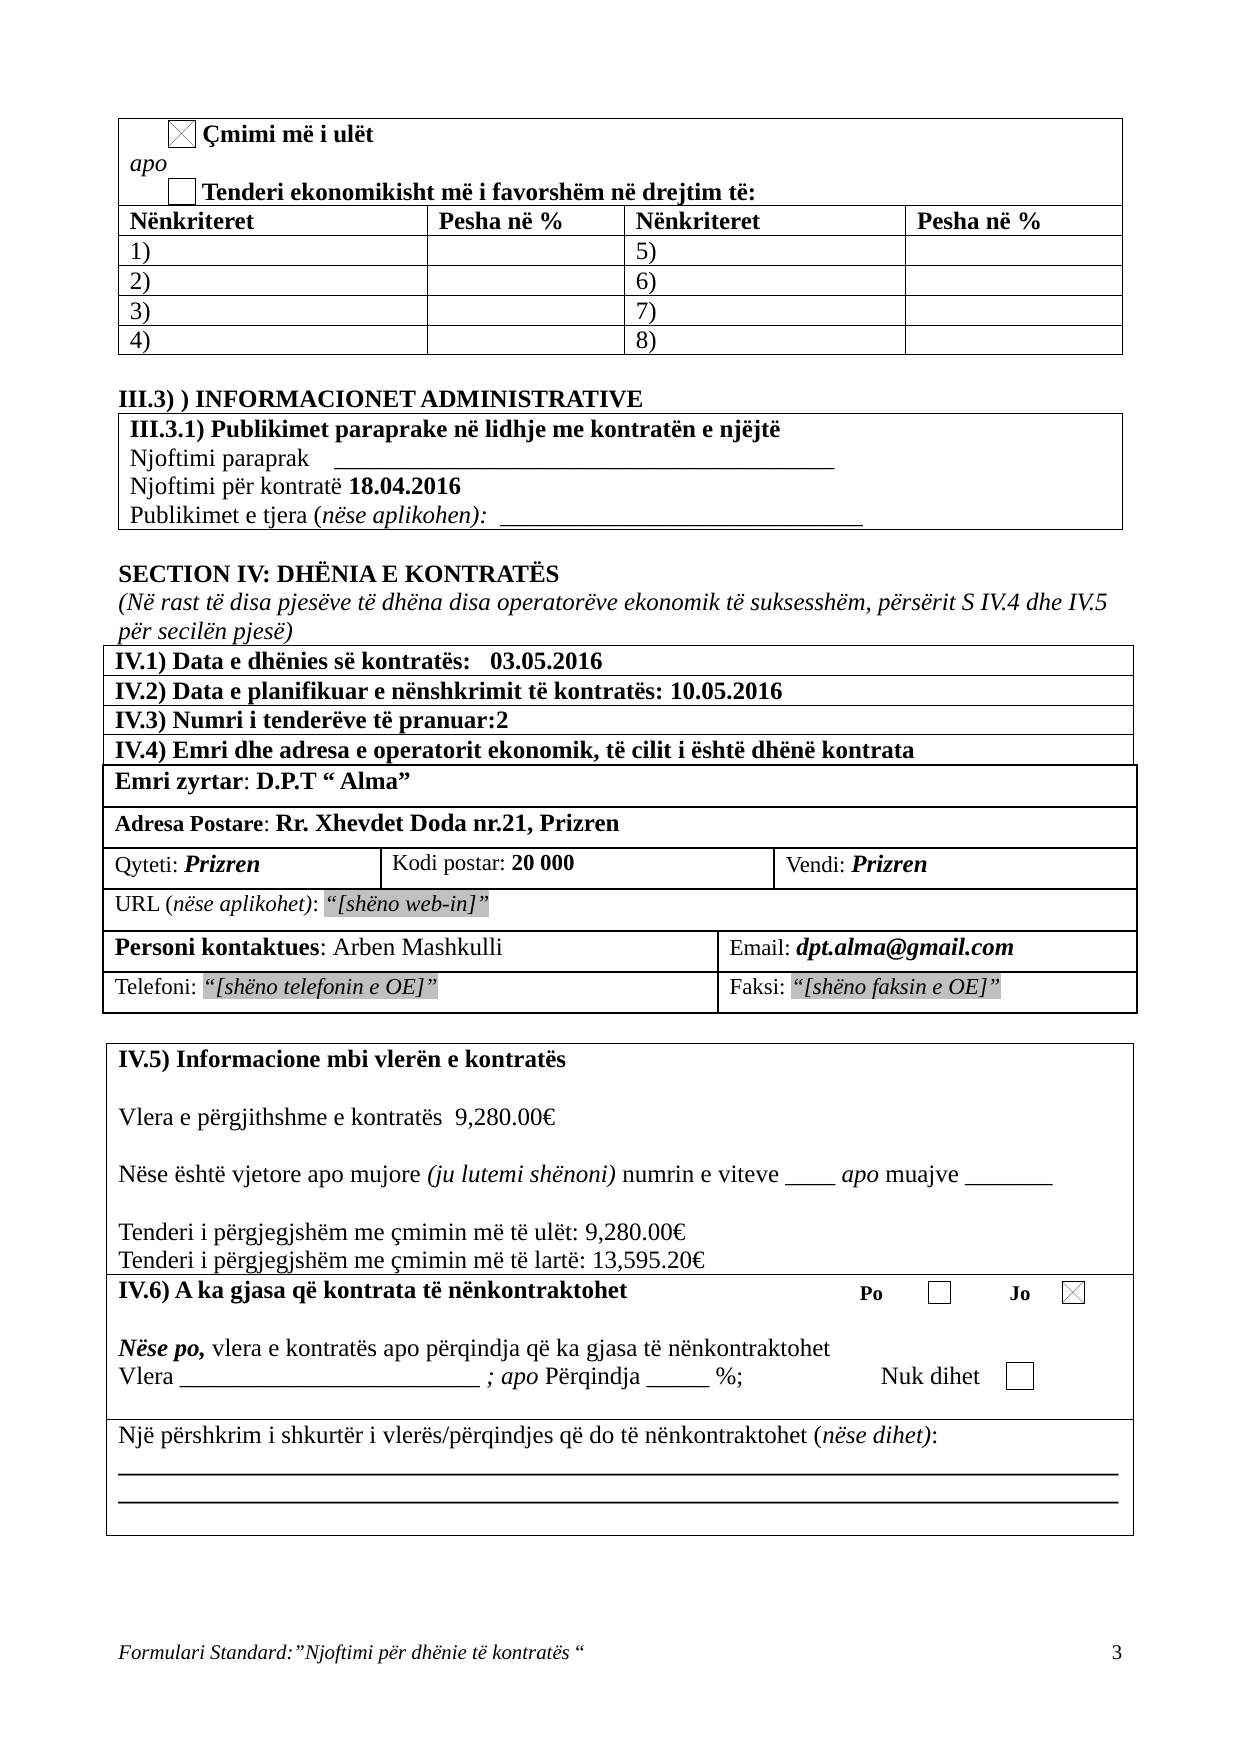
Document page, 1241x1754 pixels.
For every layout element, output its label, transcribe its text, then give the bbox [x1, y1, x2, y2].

table_cell [428, 266, 624, 295]
table_cell [428, 326, 624, 354]
table_cell IV.6) A ka gjasa që kontrata të nënkontraktohet Nëse po, vlera e kontratës apo përqindja që ka gjasa të nënkontraktohet Vlera ________________________ ; apo Përqindja _____ %; Nuk dihet [107, 1275, 1133, 1419]
table_cell 1) [119, 236, 427, 265]
text SECTION IV: DHËNIA E KONTRATËS [118, 559, 1122, 587]
table_cell 8) [625, 326, 905, 354]
table_cell [428, 296, 624, 324]
table_cell Email: dpt.alma@gmail.com [719, 932, 1136, 971]
table_cell [428, 236, 624, 265]
table_cell Qyteti: Prizren [104, 849, 380, 888]
table_cell [906, 266, 1122, 295]
table_cell Pesha në % [428, 206, 624, 235]
table_cell Adresa Postare: Rr. Xhevdet Doda nr.21, Prizren [104, 808, 1136, 847]
table_cell 4) [119, 326, 427, 354]
table_cell Emri zyrtar: D.P.T “ Alma” [104, 766, 1136, 806]
table_cell 5) [625, 236, 905, 265]
table_cell 2) [119, 266, 427, 295]
table_cell [906, 236, 1122, 265]
table_cell [906, 296, 1122, 324]
table_cell IV.3) Numri i tenderëve të pranuar:2 [104, 706, 1133, 734]
table_cell Faksi: “[shëno faksin e OE]” [719, 973, 1136, 1012]
table_cell 6) [625, 266, 905, 295]
table_cell Vendi: Prizren [775, 849, 1136, 888]
table_cell Telefoni: “[shëno telefonin e OE]” [104, 973, 717, 1012]
table_header IV.5) Informacione mbi vlerën e kontratës Vlera e përgjithshme e kontratës 9,280.00€ Nëse është vjetore apo mujore (ju lutemi shënoni) numrin e viteve ____ apo muajve _______ Tenderi i përgjegjshëm me çmimin më të ulët: 9,280.00€ Tenderi i përgjegjshëm me çmimin më të lartë: 13,595.20€ [107, 1044, 1133, 1274]
table_cell Kodi postar: 20 000 [382, 849, 773, 888]
table_cell Një përshkrim i shkurtër i vlerës/përqindjes që do të nënkontraktohet (nëse dihet): ________________________________________________________________________________ ________________________________________________________________________________ [107, 1420, 1133, 1535]
text III.3) ) INFORMACIONET ADMINISTRATIVE [118, 384, 1122, 413]
table_cell [906, 326, 1122, 354]
table_header III.3.1) Publikimet paraprake në lidhje me kontratën e njëjtë Njoftimi paraprak ________________________________________ Njoftimi për kontratë 18.04.2016 Publikimet e tjera (nëse aplikohen): _____________________________ [119, 414, 1122, 529]
text (Në rast të disa pjesëve të dhëna disa operatorëve ekonomik të suksesshëm, përsërit S IV.4 dhe IV.5 për secilën pjesë) [118, 587, 1122, 645]
table_cell IV.4) Emri dhe adresa e operatorit ekonomik, të cilit i është dhënë kontrata [104, 735, 1133, 764]
table_cell Nënkriteret [119, 206, 427, 235]
table_cell URL (nëse aplikohet): “[shëno web-in]” [104, 890, 1136, 929]
table_header [Shëno në kutinë e duhur dhe fshije tjetrën] Çmimi më i ulët apo Tenderi ekonomikisht më i favorshëm në drejtim të: [119, 119, 1122, 205]
table_cell 3) [119, 296, 427, 324]
table_cell 7) [625, 296, 905, 324]
table_cell Nënkriteret [625, 206, 905, 235]
table_cell Personi kontaktues: Arben Mashkulli [104, 932, 717, 971]
table_cell IV.2) Data e planifikuar e nënshkrimit të kontratës: 10.05.2016 [104, 676, 1133, 704]
table_header IV.1) Data e dhënies së kontratës: 03.05.2016 [104, 646, 1133, 675]
table_cell Pesha në % [906, 206, 1122, 235]
